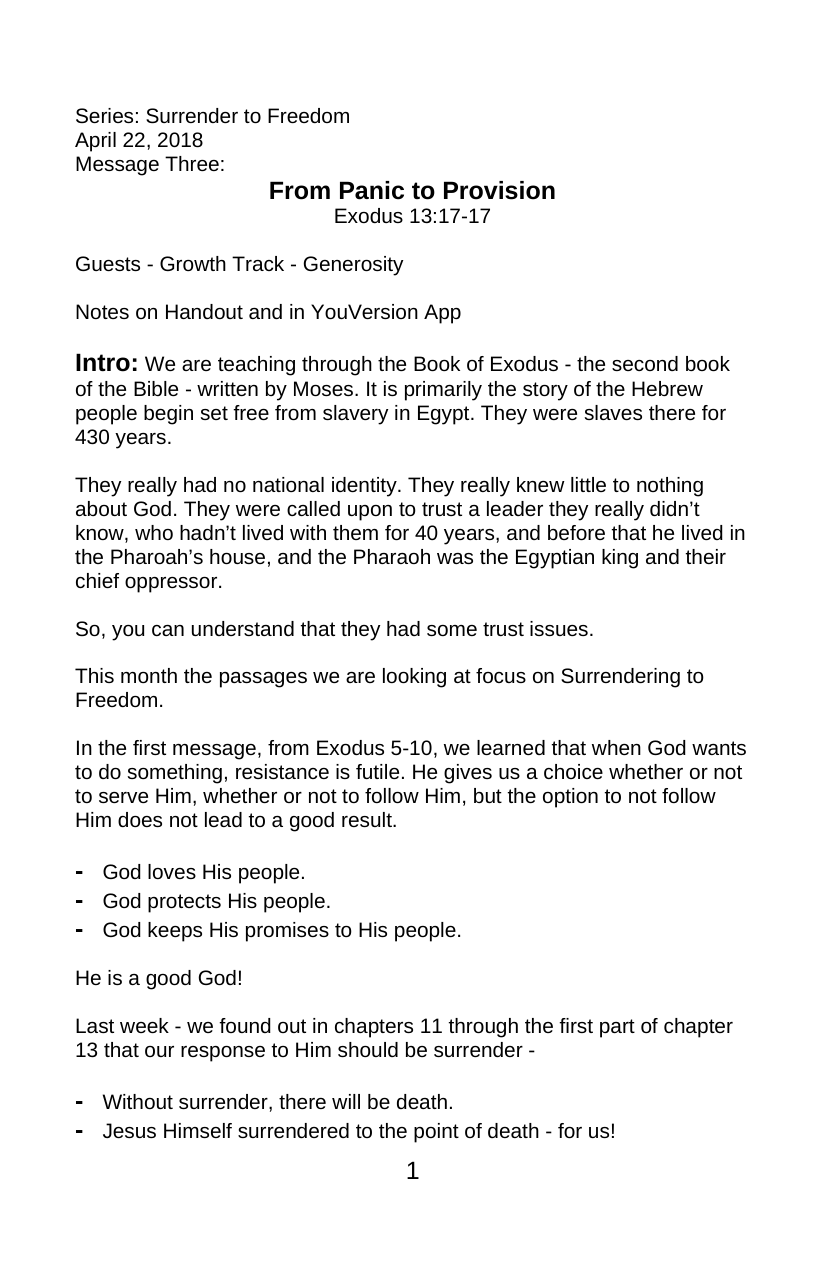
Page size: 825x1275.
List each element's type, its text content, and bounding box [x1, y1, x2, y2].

text They really had no national identity. They really knew little to nothing about God. They were called upon to trust a leader they really didn’t know, who hadn’t lived with them for 40 years, and before that he lived in the Pharoah’s house, and the Pharaoh was the Egyptian king and their chief oppressor. [75, 473, 750, 592]
list Without surrender, there will be death. [75, 1086, 750, 1115]
text Notes on Handout and in YouVersion App [75, 300, 750, 324]
list God loves His people. [75, 856, 750, 885]
text April 22, 2018 [75, 128, 750, 152]
text In the first message, from Exodus 5-10, we learned that when God wants to do something, resistance is futile. He gives us a choice whether or not to serve Him, whether or not to follow Him, but the option to not follow Him does not lead to a good result. [75, 736, 750, 832]
text So, you can understand that they had some trust issues. [75, 616, 750, 640]
text Series: Surrender to Freedom [75, 104, 750, 128]
text This month the passages we are looking at focus on Surrendering to Freedom. [75, 664, 750, 712]
text Guests - Growth Track - Generosity [75, 252, 750, 276]
text Last week - we found out in chapters 11 through the first part of chapter 13 that our response to Him should be surrender - [75, 1014, 750, 1062]
text Intro: We are teaching through the Book of Exodus - the second book of the Bible - written by Moses. It is primarily the story of the Hebrew people begin set free from slavery in Egypt. They were slaves there for 430 years. [75, 348, 750, 449]
text Message Three: [75, 152, 750, 176]
list God protects His people. [75, 885, 750, 913]
list God keeps His promises to His people. [75, 913, 750, 942]
text From Panic to Provision [75, 176, 750, 204]
text He is a good God! [75, 966, 750, 990]
list Jesus Himself surrendered to the point of death - for us! [75, 1115, 750, 1143]
text Exodus 13:17-17 [75, 204, 750, 228]
